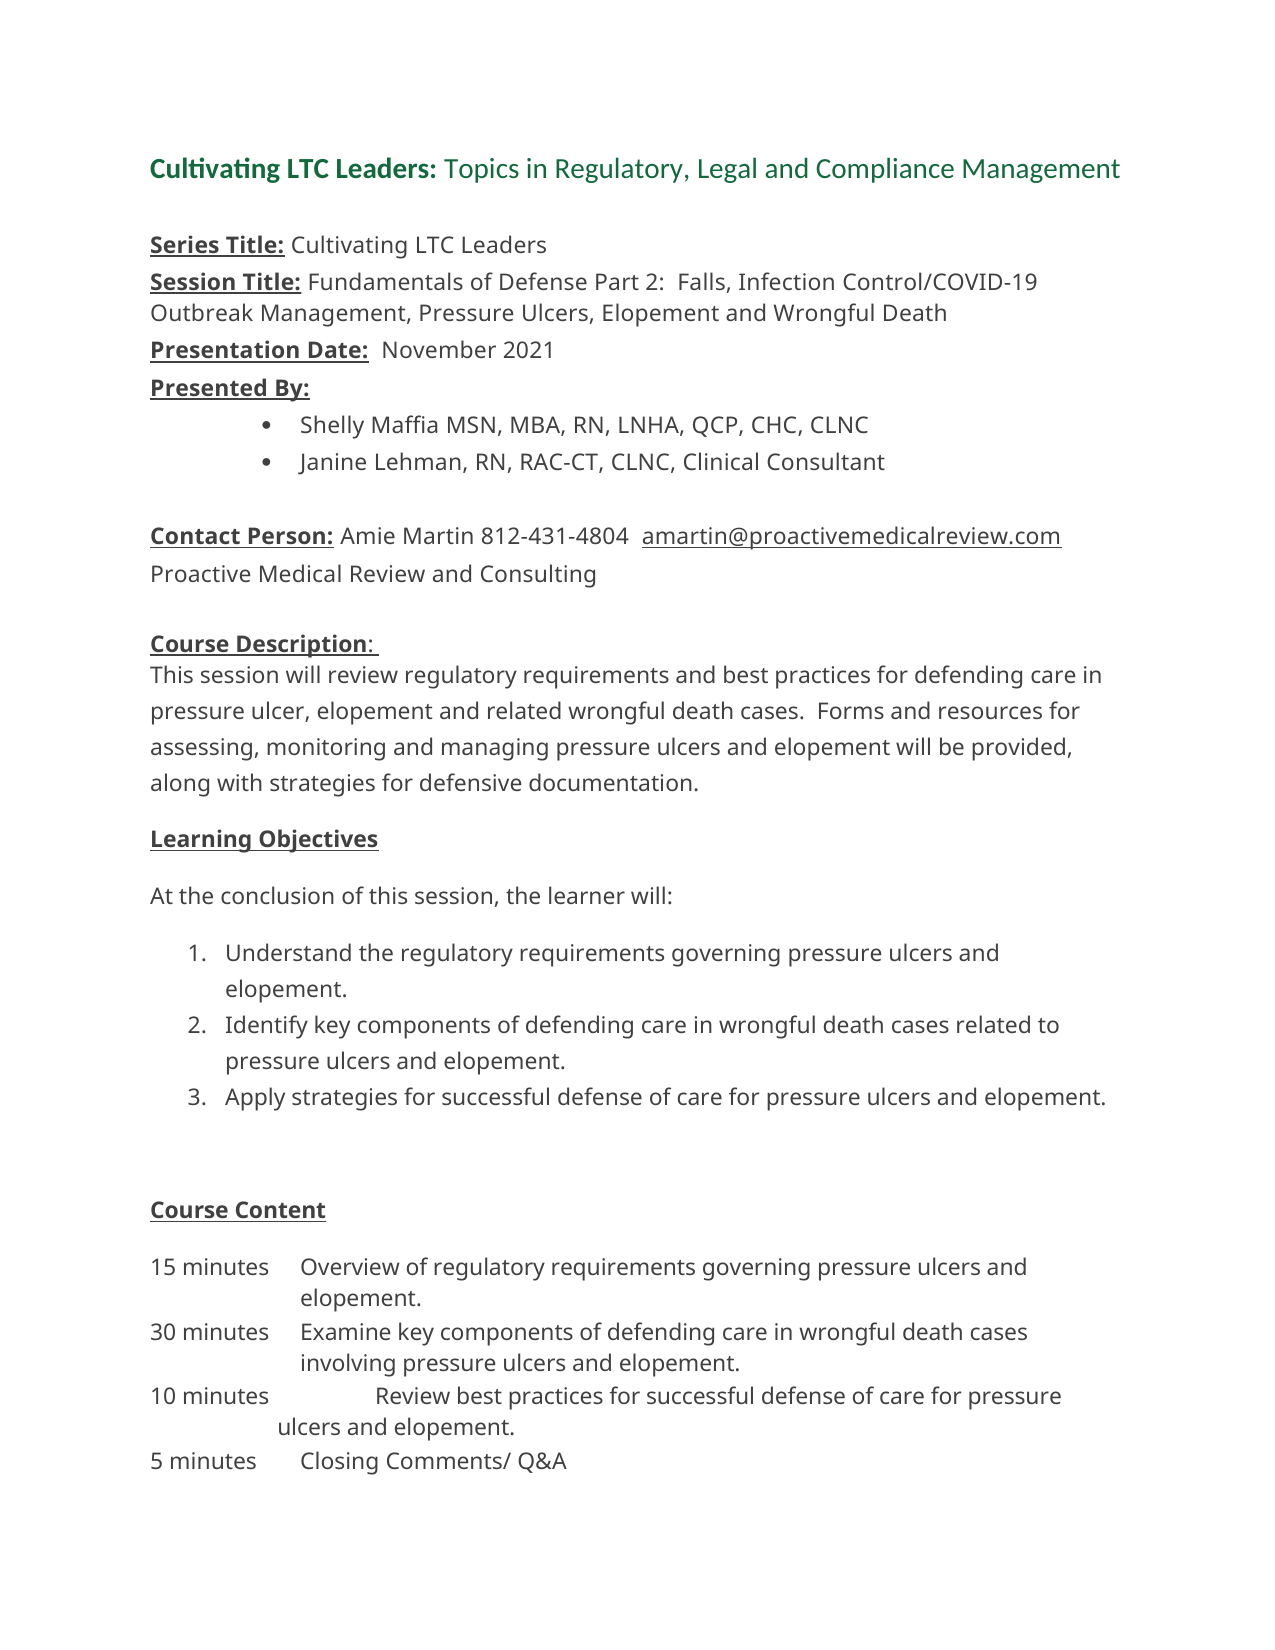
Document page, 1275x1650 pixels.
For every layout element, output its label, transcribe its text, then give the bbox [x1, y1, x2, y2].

text 15 minutes Overview of regulatory requirements governing pressure ulcers and elopement. [150, 1251, 1127, 1313]
text 5 minutes Closing Comments/ Q&A [150, 1445, 1127, 1476]
text Session Title: Fundamentals of Defense Part 2: Falls, Infection Control/COVID-19 Outbreak Management, Pressure Ulcers, Elopement and Wrongful Death [150, 266, 1127, 328]
text Presented By: [150, 372, 1127, 403]
text Course Description: [150, 628, 1127, 659]
text Contact Person: Amie Martin 812-431-4804 amartin@proactivemedicalreview.com [150, 520, 1127, 552]
list Shelly Maffia MSN, MBA, RN, LNHA, QCP, CHC, CLNC [262, 409, 1127, 440]
text Learning Objectives [150, 823, 1125, 855]
text This session will review regulatory requirements and best practices for defending care in pressure ulcer, elopement and related wrongful death cases. Forms and resources for assessing, monitoring and managing pressure ulcers and elopement will be provided, along with strategies for defensive documentation. [150, 659, 1125, 798]
text 10 minutes Review best practices for successful defense of care for pressure ulcers and elopement. [150, 1380, 1127, 1442]
list Janine Lehman, RN, RAC-CT, CLNC, Clinical Consultant [262, 446, 1127, 477]
list Identify key components of defending care in wrongful death cases related to pressure ulcers and elopement. [187, 1009, 1125, 1076]
text At the conclusion of this session, the learner will: [150, 880, 1125, 911]
text 30 minutes Examine key components of defending care in wrongful death cases involving pressure ulcers and elopement. [150, 1316, 1127, 1378]
list Apply strategies for successful defense of care for pressure ulcers and elopement. [187, 1081, 1125, 1112]
text Cultivating LTC Leaders: Topics in Regulatory, Legal and Compliance Management [150, 150, 1125, 186]
list Understand the regulatory requirements governing pressure ulcers and elopement. [187, 937, 1125, 1004]
text Course Content [150, 1194, 1125, 1226]
text Series Title: Cultivating LTC Leaders [150, 229, 1127, 260]
text Proactive Medical Review and Consulting [150, 557, 1127, 589]
text Presentation Date: November 2021 [150, 334, 1127, 366]
